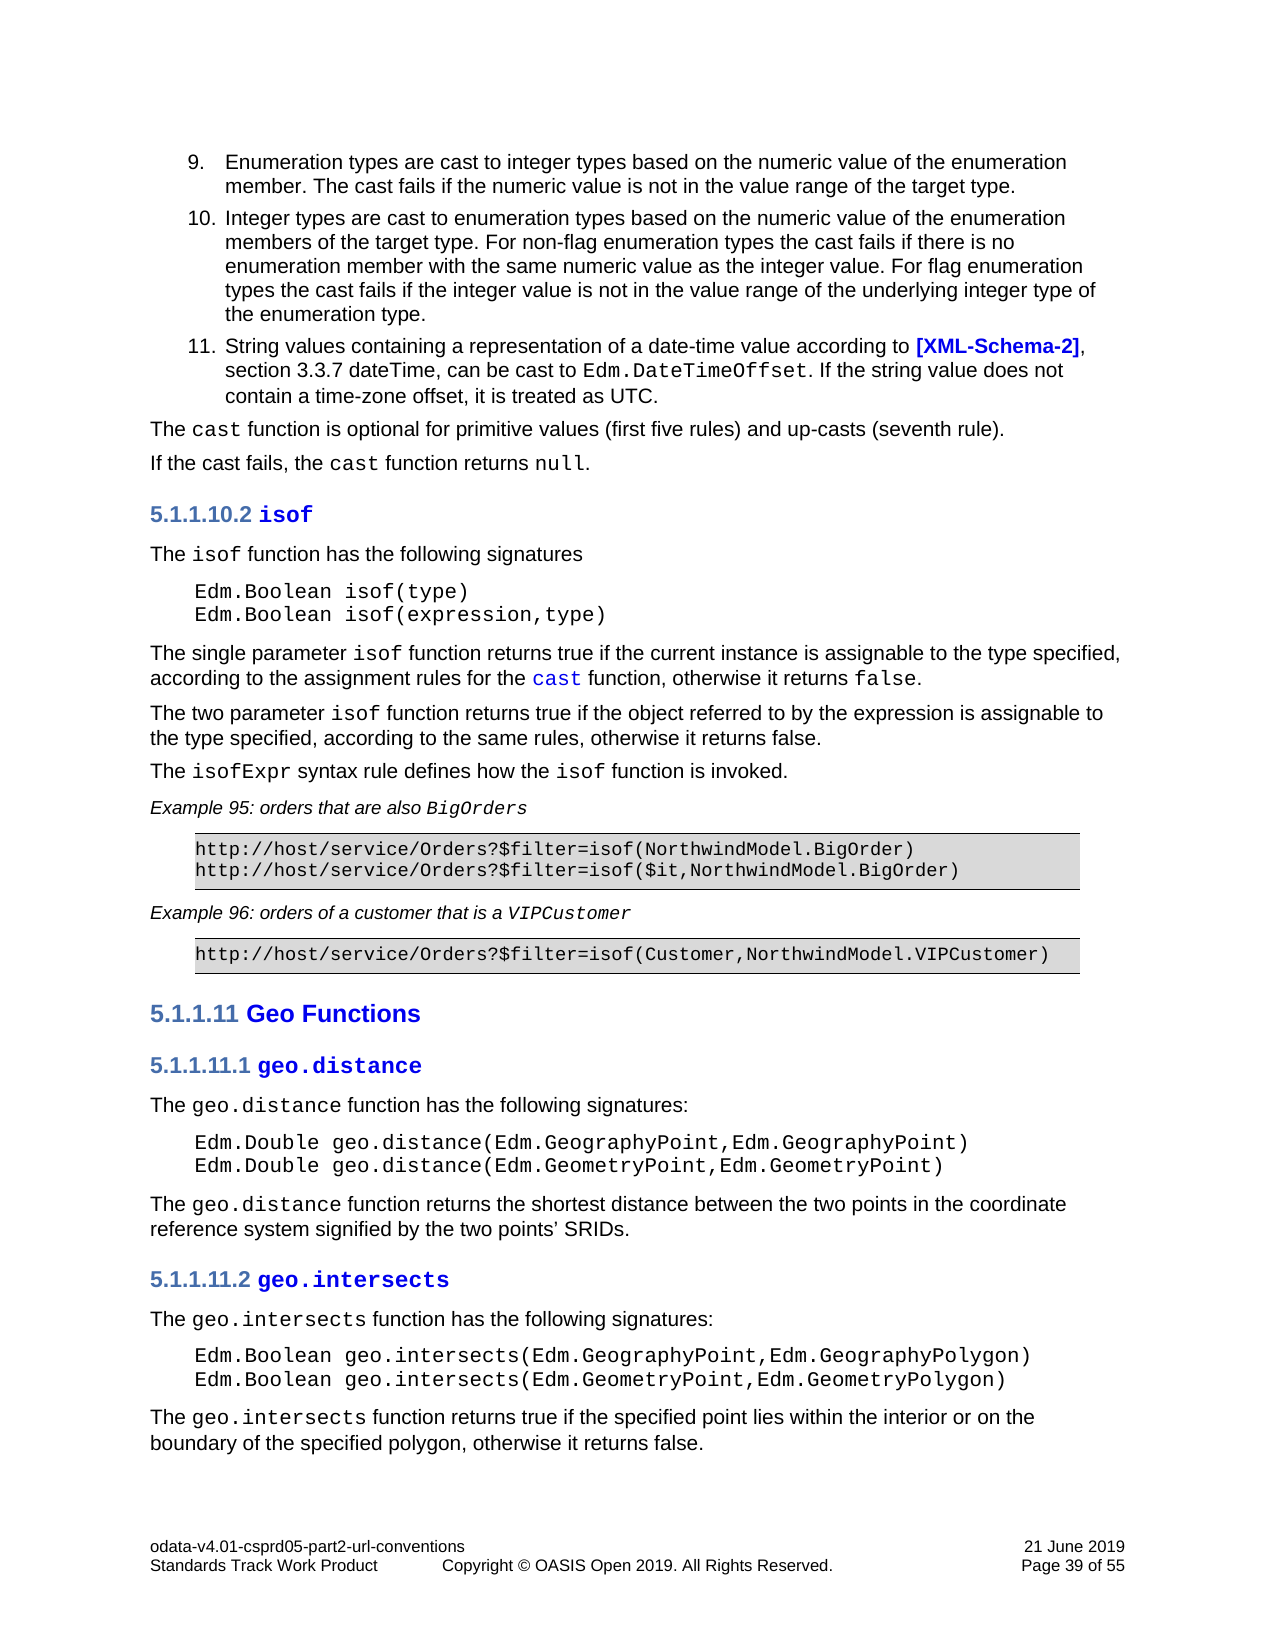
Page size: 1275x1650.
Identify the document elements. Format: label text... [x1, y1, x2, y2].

text The geo.intersects function has the following signatures: [150, 1307, 1125, 1333]
text The geo.intersects function returns true if the specified point lies within the interior or on the boundary of the specified polygon, otherwise it returns false. [150, 1405, 1125, 1455]
list String values containing a representation of a date-time value according to [XML-Schema-2], section 3.3.7 dateTime, can be cast to Edm.DateTimeOffset. If the string value does not contain a time-zone offset, it is treated as UTC. [187, 334, 1125, 408]
text Edm.Boolean geo.intersects(Edm.GeographyPoint,Edm.GeographyPolygon) Edm.Boolean geo.intersects(Edm.GeometryPoint,Edm.GeometryPolygon) [194, 1345, 1125, 1393]
text http://host/service/Orders?$filter=isof(Customer,NorthwindModel.VIPCustomer) [195, 939, 1080, 973]
text http://host/service/Orders?$filter=isof(NorthwindModel.BigOrder) [195, 834, 1080, 854]
text Example 95: orders that are also BigOrders [150, 797, 1125, 820]
text The isof function has the following signatures [150, 542, 1125, 568]
list Integer types are cast to enumeration types based on the numeric value of the enumeration members of the target type. For non-flag enumeration types the cast fails if there is no enumeration member with the same numeric value as the integer value. For flag enumeration types the cast fails if the integer value is not in the value range of the underlying integer type of the enumeration type. [187, 206, 1125, 326]
text Edm.Boolean isof(type) Edm.Boolean isof(expression,type) [194, 581, 1125, 628]
text http://host/service/Orders?$filter=isof($it,NorthwindModel.BigOrder) [195, 854, 1080, 889]
subtitle geo.distance [150, 1052, 1125, 1081]
subtitle Geo Functions [150, 999, 1125, 1027]
list Enumeration types are cast to integer types based on the numeric value of the enumeration member. The cast fails if the numeric value is not in the value range of the target type. [187, 150, 1125, 198]
text Example 96: orders of a customer that is a VIPCustomer [150, 902, 1125, 925]
subtitle isof [150, 501, 1125, 530]
text The isofExpr syntax rule defines how the isof function is invoked. [150, 758, 1125, 784]
text The geo.distance function has the following signatures: [150, 1093, 1125, 1119]
subtitle geo.intersects [150, 1266, 1125, 1294]
text If the cast fails, the cast function returns null. [150, 451, 1125, 476]
text Edm.Double geo.distance(Edm.GeographyPoint,Edm.GeographyPoint) Edm.Double geo.distance(Edm.GeometryPoint,Edm.GeometryPoint) [194, 1132, 1125, 1179]
text The two parameter isof function returns true if the object referred to by the expression is assignable to the type specified, according to the same rules, otherwise it returns false. [150, 700, 1125, 750]
text The geo.distance function returns the shortest distance between the two points in the coordinate reference system signified by the two points’ SRIDs. [150, 1191, 1125, 1241]
text The cast function is optional for primitive values (first five rules) and up-casts (seventh rule). [150, 416, 1125, 442]
text The single parameter isof function returns true if the current instance is assignable to the type specified, according to the assignment rules for the cast function, otherwise it returns false. [150, 640, 1125, 692]
